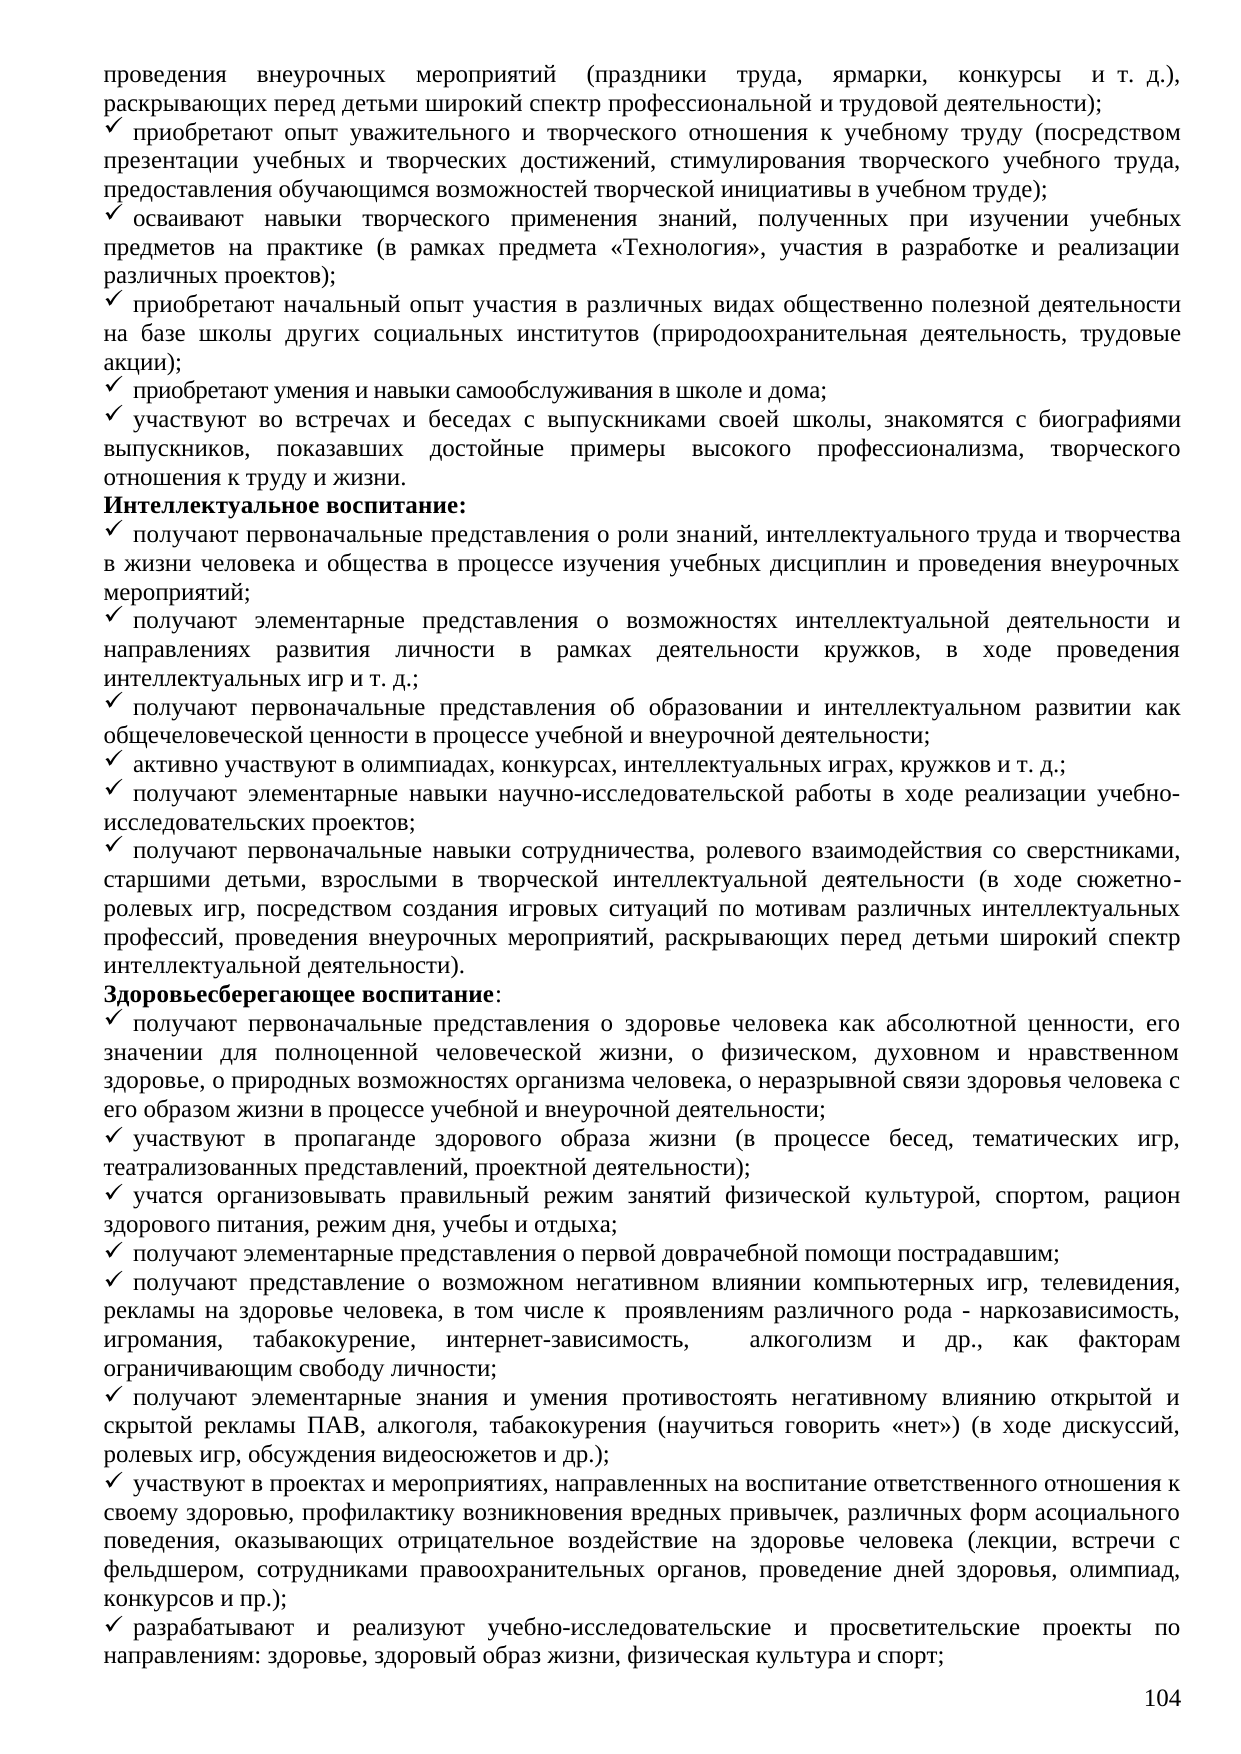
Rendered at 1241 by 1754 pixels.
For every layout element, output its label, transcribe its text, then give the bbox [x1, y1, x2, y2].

list получают первоначальные представления о здоровье человека как абсолютной ценности, его значении для полноценной человеческой жизни, о физическом, духовном и нравственном здоровье, о природных возможностях организма человека, о неразрывной связи здоровья человека с его образом жизни в процессе учебной и внеурочной деятельности; [103, 1008, 1181, 1123]
list приобретают начальный опыт участия в различных видах общественно полезной деятельности на базе школы других социальных институтов (природоохранительная деятельность, трудовые акции); [103, 289, 1181, 375]
list получают элементарные представления о первой доврачебной помощи пострадавшим; [103, 1238, 1181, 1267]
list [103, 59, 1181, 117]
list приобретают умения и навыки самообслуживания в школе и дома; [103, 375, 1181, 404]
list приобретают опыт уважительного и творческого отношения к учебному труду (посредством презентации учебных и творческих достижений, стимулирования творческого учебного труда, предоставления обучающимся возможностей творческой инициативы в учебном труде); [103, 117, 1181, 203]
list получают первоначальные навыки сотрудничества, ролевого взаимодействия со сверстниками, старшими детьми, взрослыми в творческой интеллектуальной деятельности (в ходе сюжетно­ролевых игр, посредством создания игровых ситуаций по мотивам различных интеллектуальных профессий, проведения внеурочных мероприятий, раскрывающих перед детьми широкий спектр интеллектуальной деятельности). [103, 835, 1181, 979]
text Здоровьесберегающее воспитание: [103, 979, 1181, 1008]
list осваивают навыки творческого применения знаний, полученных при изучении учебных предметов на практике (в рамках предмета «Технология», участия в разработке и реализации различных проектов); [103, 203, 1181, 289]
list получают первоначальные представления об образовании и интеллектуальном развитии как общечеловеческой ценности в процессе учебной и внеурочной деятельности; [103, 692, 1181, 749]
list разрабатывают и реализуют учебно-исследовательские и просветительские проекты по направлениям: здоровье, здоровый образ жизни, физическая культура и спорт; [103, 1612, 1181, 1669]
list участвуют в пропаганде здорового образа жизни (в процессе бесед, тематических игр, театрализованных представлений, проектной деятельности); [103, 1123, 1181, 1180]
list получают элементарные навыки научно-исследовательской работы в ходе реализации учебно-исследовательских проектов; [103, 778, 1181, 835]
list участвуют в проектах и мероприятиях, направленных на воспитание ответственного отношения к своему здоровью, профилактику возникновения вредных привычек, различных форм асоциального поведения, оказывающих отрицательное воздействие на здоровье человека (лекции, встречи с фельдшером, сотрудниками правоохранительных органов, проведение дней здоровья, олимпиад, конкурсов и пр.); [103, 1468, 1181, 1612]
list получают элементарные знания и умения противостоять негативному влиянию открытой и скрытой рекламы ПАВ, алкоголя, табакокурения (научиться говорить «нет») (в ходе дискуссий, ролевых игр, обсуждения видеосюжетов и др.); [103, 1382, 1181, 1468]
list получают первоначальные представления о роли знаний, интеллектуального труда и творчества в жизни человека и общества в процессе изучения учебных дисциплин и проведения внеурочных мероприятий; [103, 519, 1181, 605]
list активно участвуют в олимпиадах, конкурсах, интеллектуальных играх, кружков и т. д.; [103, 749, 1181, 778]
list участвуют во встречах и беседах с выпускниками своей школы, знакомятся с биографиями выпускников, показавших достойные примеры высокого профессионализма, творческого отношения к труду и жизни. [103, 404, 1181, 490]
text Интеллектуальное воспитание: [103, 490, 1181, 519]
list получают элементарные представления о возможностях интеллектуальной деятельности и направлениях развития личности в рамках деятельности кружков, в ходе проведения интеллектуальных игр и т. д.; [103, 605, 1181, 692]
list получают представление о возможном негативном влиянии компьютерных игр, телевидения, рекламы на здоровье человека, в том числе к проявлениям различного рода - наркозависимость, игромания, табакокурение, интернет-зависимость, алкоголизм и др., как факторам ограничивающим свободу личности; [103, 1267, 1181, 1382]
list учатся организовывать правильный режим занятий физической культурой, спортом, рацион здорового питания, режим дня, учебы и отдыха; [103, 1180, 1181, 1238]
